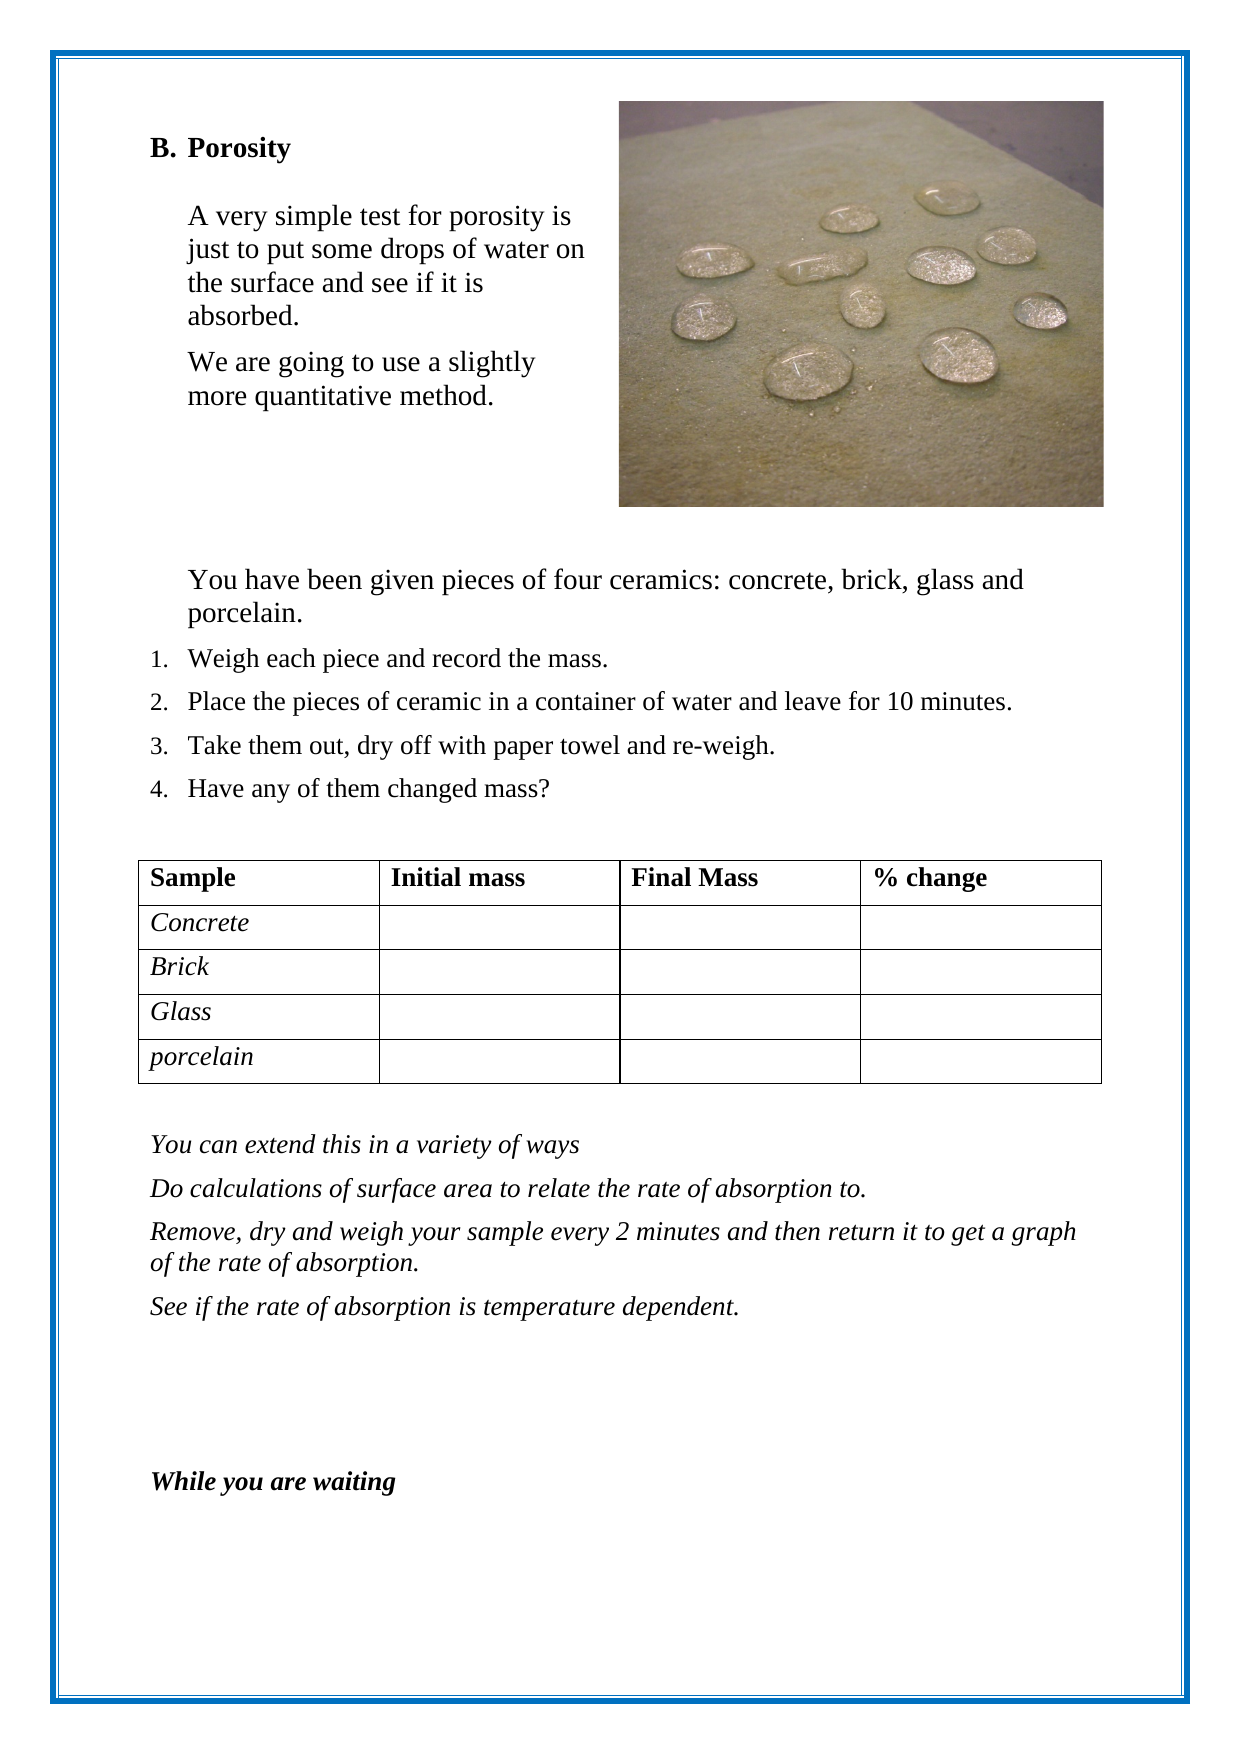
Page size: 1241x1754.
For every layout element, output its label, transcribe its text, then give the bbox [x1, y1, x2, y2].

table_cell [861, 995, 1101, 1039]
list Have any of them changed mass? [150, 773, 1090, 804]
list Take them out, dry off with paper towel and re-weigh. [150, 729, 1090, 760]
text You can extend this in a variety of ways [150, 1128, 1090, 1159]
picture [618, 101, 1104, 507]
table_header % change [861, 861, 1101, 904]
list Place the pieces of ceramic in a container of water and leave for 10 minutes. [150, 685, 1090, 716]
table_cell porcelain [139, 1040, 379, 1083]
table_header Final Mass [621, 861, 860, 904]
table_cell Concrete [139, 906, 379, 949]
text Remove, dry and weigh your sample every 2 minutes and then return it to get a graph of the rate of absorption. [150, 1215, 1090, 1278]
text While you are waiting [150, 1465, 1090, 1496]
list You have been given pieces of four ceramics: concrete, brick, glass and porcelain. [187, 562, 1090, 629]
table_cell [861, 950, 1101, 994]
list A very simple test for porosity is just to put some drops of water on the surface and see if it is absorbed. [187, 198, 618, 332]
table_cell [380, 995, 619, 1039]
table_cell [621, 906, 860, 949]
table_cell [621, 950, 860, 994]
table_cell [621, 1040, 860, 1083]
text See if the rate of absorption is temperature dependent. [150, 1290, 1090, 1321]
table_cell Brick [139, 950, 379, 994]
table_cell [861, 906, 1101, 949]
table_cell [621, 995, 860, 1039]
text Do calculations of surface area to relate the rate of absorption to. [150, 1172, 1090, 1203]
table_cell [380, 1040, 619, 1083]
table_cell [861, 1040, 1101, 1083]
table_cell [380, 950, 619, 994]
list Weigh each piece and record the mass. [150, 642, 1090, 673]
table_cell Glass [139, 995, 379, 1039]
list We are going to use a slightly more quantitative method. [187, 344, 618, 411]
table_header Initial mass [380, 861, 619, 904]
table_header Sample [139, 861, 379, 904]
table_cell [380, 906, 619, 949]
list Porosity [150, 131, 618, 164]
